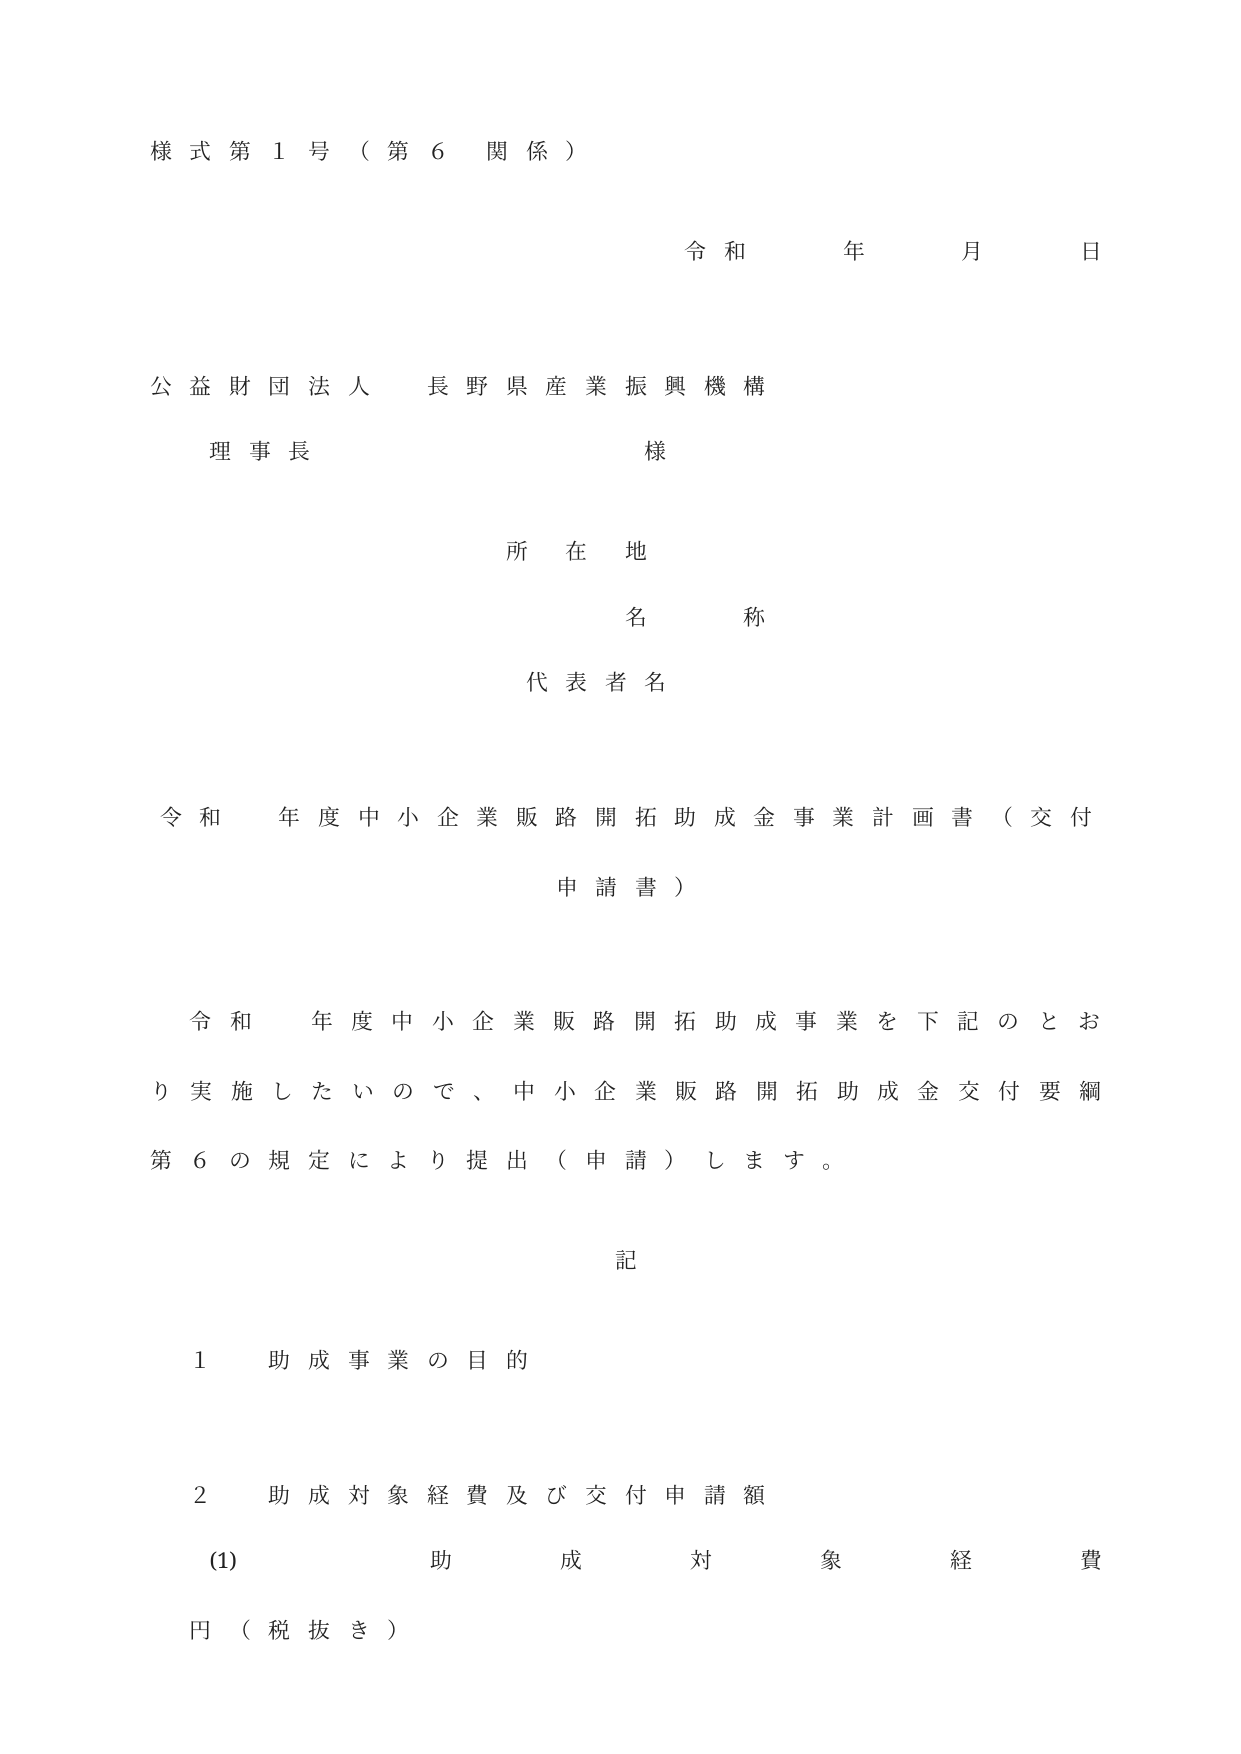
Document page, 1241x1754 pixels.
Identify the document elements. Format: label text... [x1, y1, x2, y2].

text 代表者名 [150, 650, 1120, 711]
text 所 在 地 [150, 520, 1120, 580]
text 名 称 [150, 585, 1120, 646]
text １ 助成事業の目的 [172, 1329, 1120, 1390]
text 公益財団法人 長野県産業振興機構 [150, 354, 1120, 415]
text 理事長 様 [150, 420, 1120, 480]
text 令和 年度中小企業販路開拓助成金事業計画書（交付申請書） [150, 785, 1120, 916]
text 様式第１号（第６ 関係） [150, 120, 1120, 180]
text 記 [150, 1229, 1120, 1290]
text 令和 年 月 日 [150, 220, 1120, 280]
text (1) 助成対象経費 円（税抜き） [172, 1529, 1120, 1659]
text 令和 年度中小企業販路開拓助成事業を下記のとおり実施したいので、中小企業販路開拓助成金交付要綱第６の規定により提出（申請）します。 [150, 990, 1120, 1190]
text ２ 助成対象経費及び交付申請額 [172, 1464, 1120, 1524]
